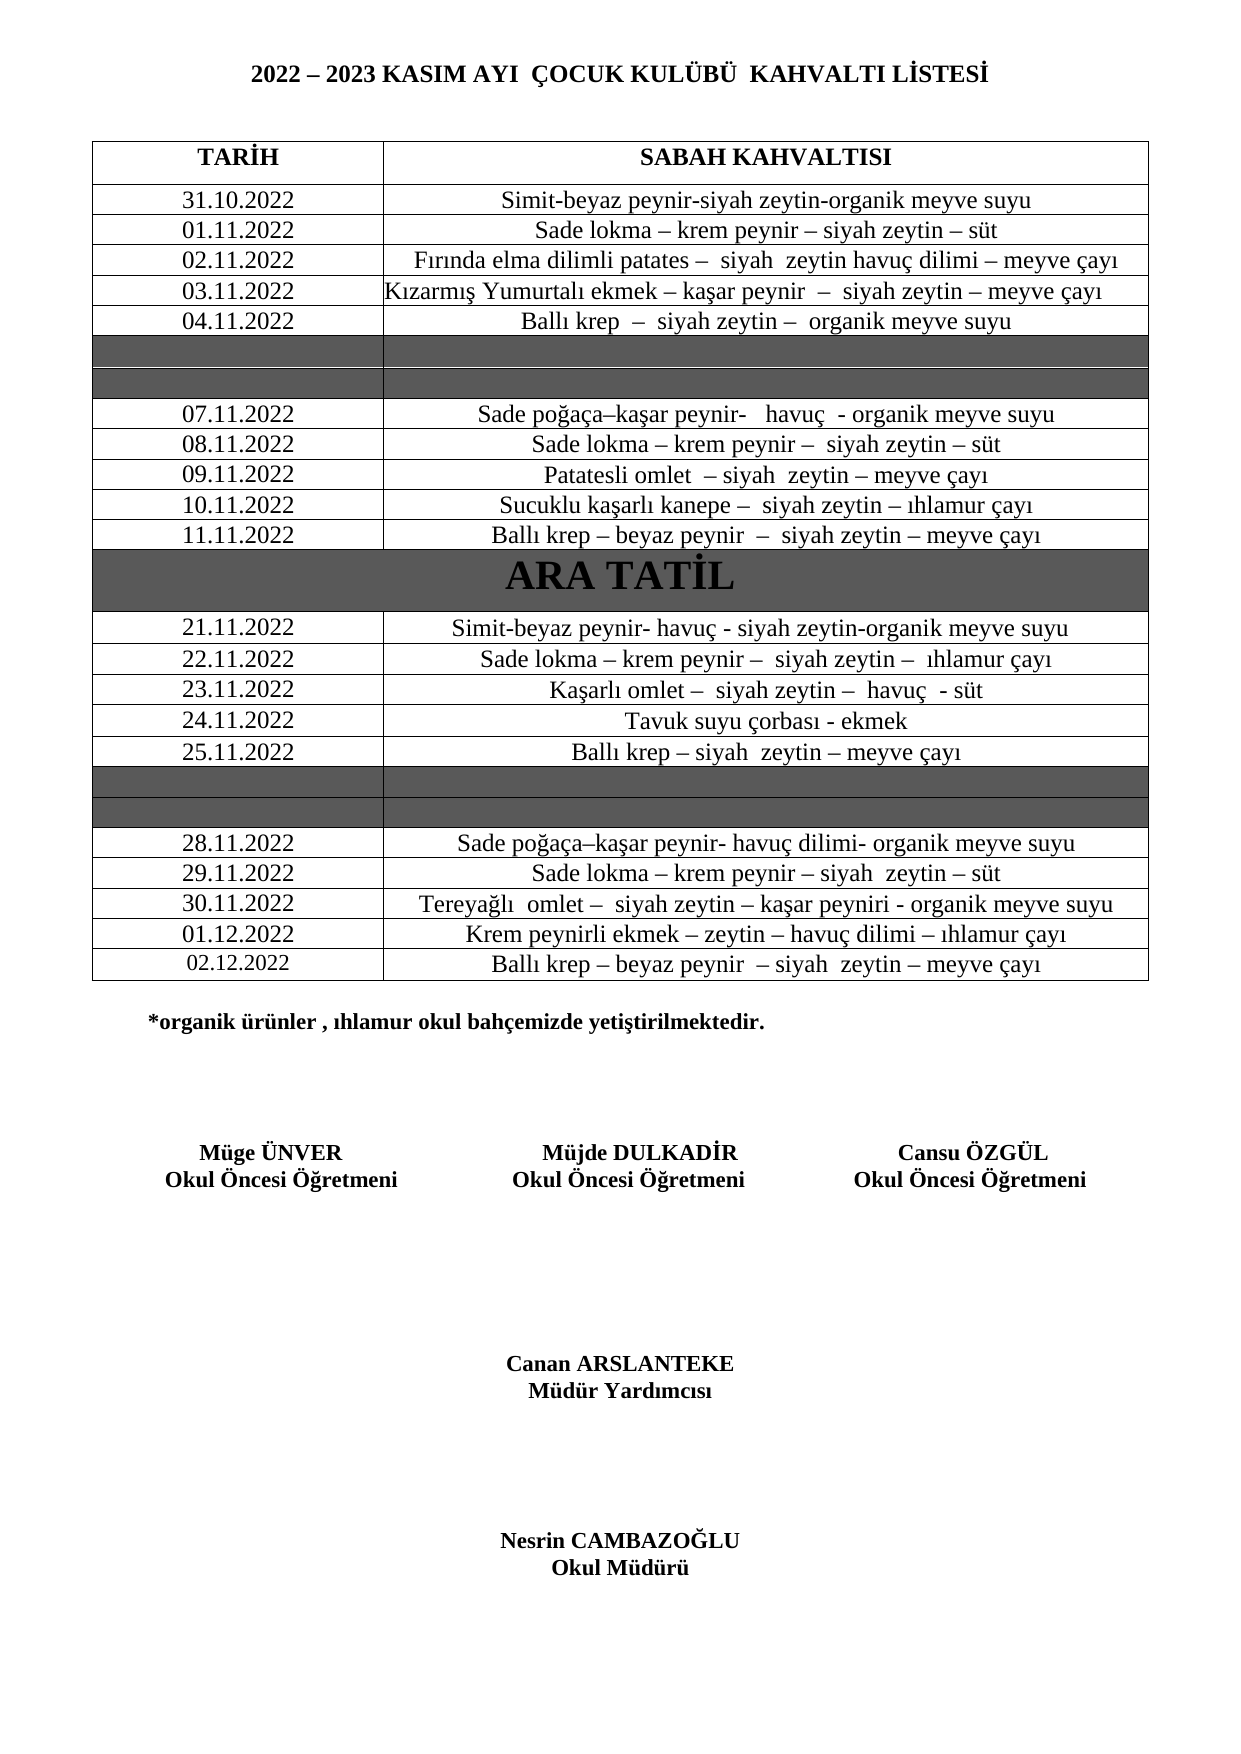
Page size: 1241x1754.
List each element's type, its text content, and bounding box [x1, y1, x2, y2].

table_cell Ballı krep – beyaz peynir – siyah zeytin – meyve çayı [384, 520, 1148, 549]
table_cell 07.11.2022 [93, 399, 383, 428]
table_cell [384, 369, 1148, 398]
table_cell Simit-beyaz peynir- havuç - siyah zeytin-organik meyve suyu [384, 612, 1148, 643]
table_header TARİH [93, 142, 383, 184]
table_cell Simit-beyaz peynir-siyah zeytin-organik meyve suyu [384, 185, 1148, 214]
text Müdür Yardımcısı [148, 1377, 1092, 1403]
table_cell Sade poğaça–kaşar peynir- havuç - organik meyve suyu [384, 399, 1148, 428]
table_cell Sade lokma – krem peynir – siyah zeytin – süt [384, 858, 1148, 887]
table_cell 29.11.2022 [93, 858, 383, 887]
table_cell Ballı krep – beyaz peynir – siyah zeytin – meyve çayı [384, 949, 1148, 980]
table_cell Patatesli omlet – siyah zeytin – meyve çayı [384, 460, 1148, 489]
table_cell 01.11.2022 [93, 215, 383, 244]
table_cell Fırında elma dilimli patates – siyah zeytin havuç dilimi – meyve çayı [384, 245, 1148, 275]
table_cell 08.11.2022 [93, 429, 383, 458]
table_cell [93, 767, 383, 797]
table_cell [93, 336, 383, 367]
table_cell Sade poğaça–kaşar peynir- havuç dilimi- organik meyve suyu [384, 828, 1148, 857]
table_cell 25.11.2022 [93, 737, 383, 766]
table_cell 03.11.2022 [93, 276, 383, 305]
table_cell Ballı krep – siyah zeytin – meyve çayı [384, 737, 1148, 766]
table_cell Sucuklu kaşarlı kanepe – siyah zeytin – ıhlamur çayı [384, 490, 1148, 519]
table_cell 31.10.2022 [93, 185, 383, 214]
table_cell Kaşarlı omlet – siyah zeytin – havuç - süt [384, 675, 1148, 704]
table_cell 09.11.2022 [93, 460, 383, 489]
table_cell Tavuk suyu çorbası - ekmek [384, 705, 1148, 736]
table_cell [93, 369, 383, 398]
table_cell Sade lokma – krem peynir – siyah zeytin – süt [384, 215, 1148, 244]
text 2022 – 2023 KASIM AYI ÇOCUK KULÜBÜ KAHVALTI LİSTESİ [148, 59, 1092, 88]
table_cell 04.11.2022 [93, 306, 383, 335]
table_cell 01.12.2022 [93, 919, 383, 948]
text Okul Müdürü [148, 1554, 1092, 1580]
table_cell 21.11.2022 [93, 612, 383, 643]
table_cell Sade lokma – krem peynir – siyah zeytin – süt [384, 429, 1148, 458]
table_cell 23.11.2022 [93, 675, 383, 704]
table_cell Krem peynirli ekmek – zeytin – havuç dilimi – ıhlamur çayı [384, 919, 1148, 948]
text Nesrin CAMBAZOĞLU [148, 1528, 1092, 1554]
table_cell [384, 767, 1148, 797]
table_cell Tereyağlı omlet – siyah zeytin – kaşar peyniri - organik meyve suyu [384, 889, 1148, 918]
table_cell 22.11.2022 [93, 644, 383, 673]
table_cell 11.11.2022 [93, 520, 383, 549]
table_cell Kızarmış Yumurtalı ekmek – kaşar peynir – siyah zeytin – meyve çayı [384, 276, 1148, 305]
text Müge ÜNVER Müjde DULKADİR Cansu ÖZGÜL [148, 1139, 1092, 1166]
table_header SABAH KAHVALTISI [384, 142, 1148, 184]
table_cell Sade lokma – krem peynir – siyah zeytin – ıhlamur çayı [384, 644, 1148, 673]
table_cell 28.11.2022 [93, 828, 383, 857]
text Canan ARSLANTEKE [148, 1350, 1092, 1377]
table_cell 10.11.2022 [93, 490, 383, 519]
table_cell Ballı krep – siyah zeytin – organik meyve suyu [384, 306, 1148, 335]
table_cell 30.11.2022 [93, 889, 383, 918]
table_cell [93, 798, 383, 827]
table_cell 24.11.2022 [93, 705, 383, 736]
text Okul Öncesi Öğretmeni Okul Öncesi Öğretmeni Okul Öncesi Öğretmeni [148, 1166, 1092, 1192]
table_cell 02.11.2022 [93, 245, 383, 275]
table_cell [384, 798, 1148, 827]
text *organik ürünler , ıhlamur okul bahçemizde yetiştirilmektedir. [148, 1008, 1092, 1034]
table_cell 02.12.2022 [93, 949, 383, 980]
table_cell [384, 336, 1148, 367]
table_cell ARA TATİL [93, 550, 1148, 611]
